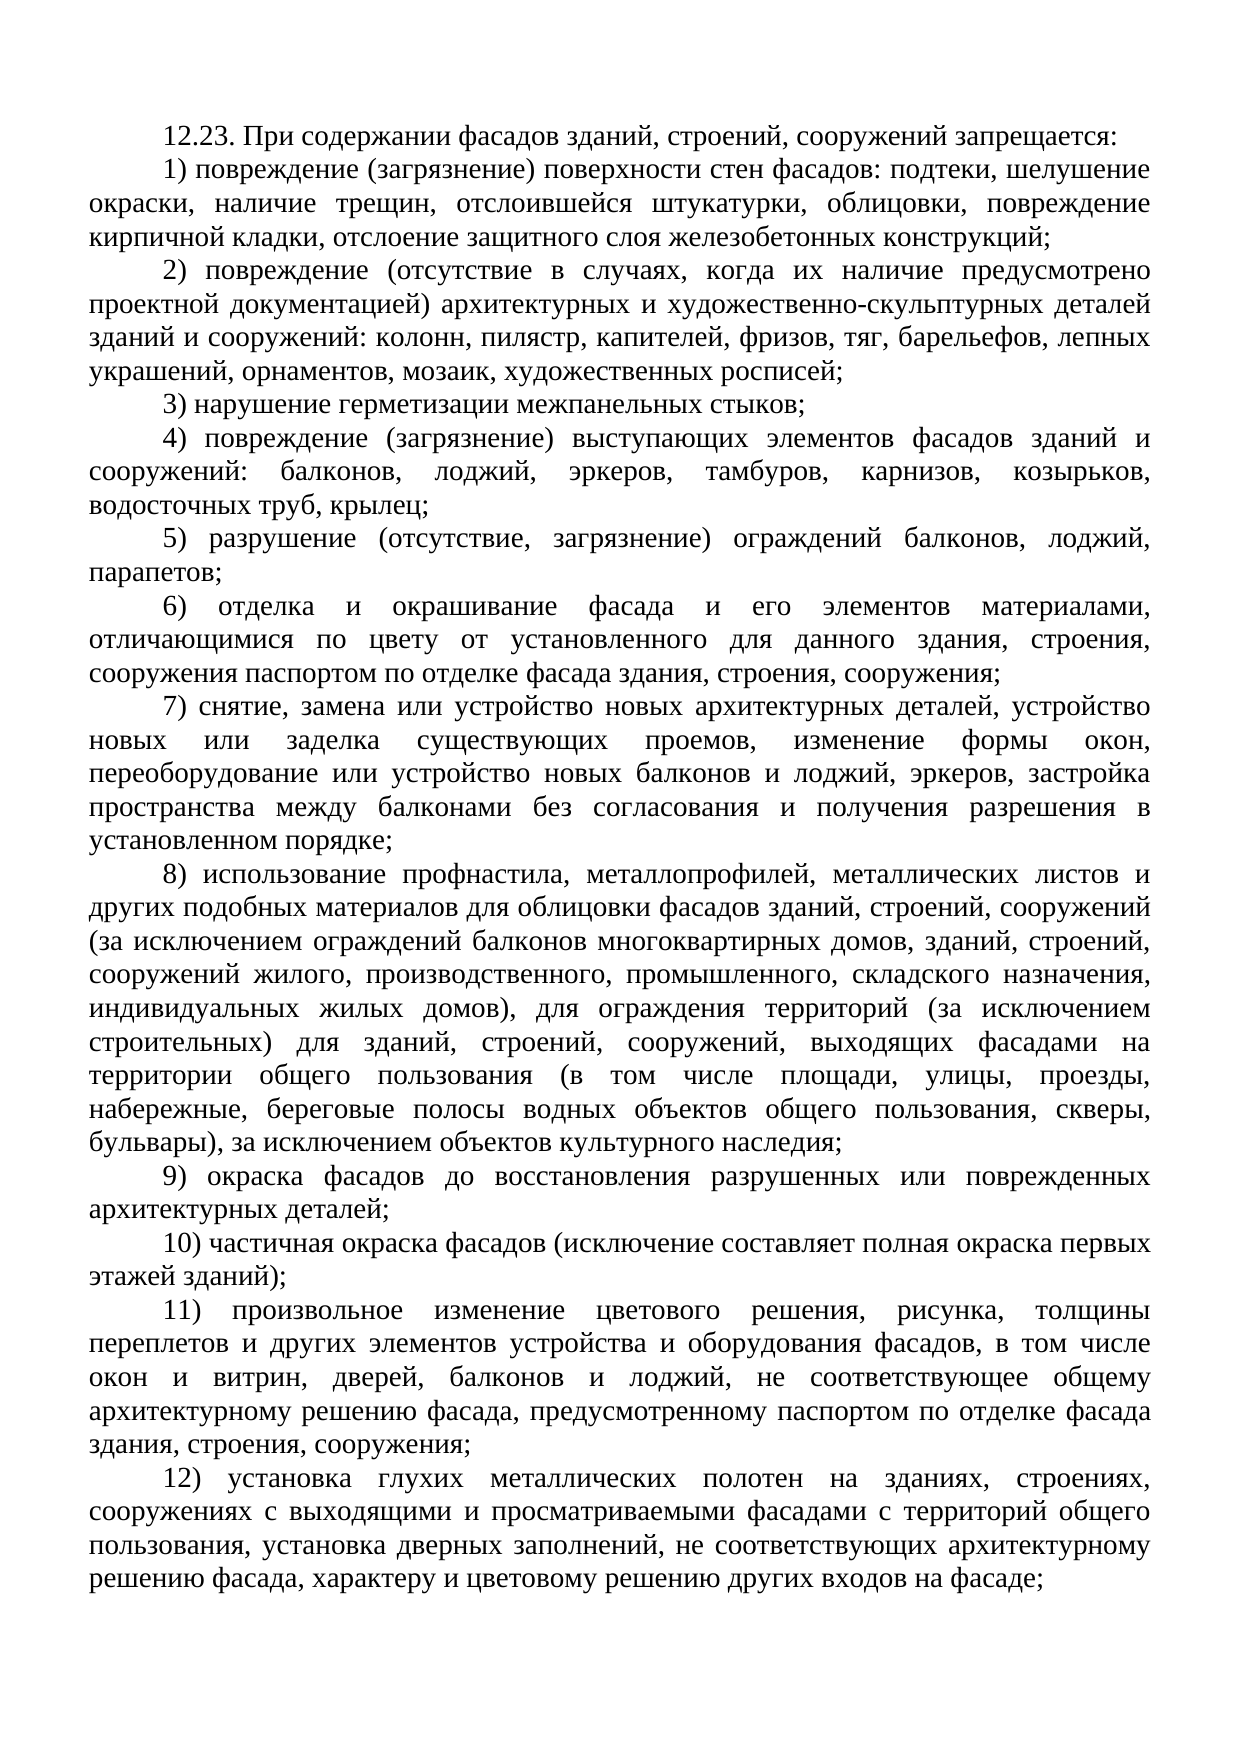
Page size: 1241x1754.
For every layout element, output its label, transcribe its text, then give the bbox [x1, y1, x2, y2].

text 3) нарушение герметизации межпанельных стыков; [89, 386, 1152, 420]
text 10) частичная окраска фасадов (исключение составляет полная окраска первых этажей зданий); [89, 1225, 1152, 1292]
text 12) установка глухих металлических полотен на зданиях, строениях, сооружениях с выходящими и просматриваемыми фасадами с территорий общего пользования, установка дверных заполнений, не соответствующих архитектурному решению фасада, характеру и цветовому решению других входов на фасаде; [89, 1460, 1152, 1594]
text 8) использование профнастила, металлопрофилей, металлических листов и других подобных материалов для облицовки фасадов зданий, строений, сооружений (за исключением ограждений балконов многоквартирных домов, зданий, строений, сооружений жилого, производственного, промышленного, складского назначения, индивидуальных жилых домов), для ограждения территорий (за исключением строительных) для зданий, строений, сооружений, выходящих фасадами на территории общего пользования (в том числе площади, улицы, проезды, набережные, береговые полосы водных объектов общего пользования, скверы, бульвары), за исключением объектов культурного наследия; [89, 856, 1152, 1158]
text 6) отделка и окрашивание фасада и его элементов материалами, отличающимися по цвету от установленного для данного здания, строения, сооружения паспортом по отделке фасада здания, строения, сооружения; [89, 588, 1152, 688]
text 9) окраска фасадов до восстановления разрушенных или поврежденных архитектурных деталей; [89, 1158, 1152, 1225]
text 12.23. При содержании фасадов зданий, строений, сооружений запрещается: [89, 118, 1152, 152]
text 1) повреждение (загрязнение) поверхности стен фасадов: подтеки, шелушение окраски, наличие трещин, отслоившейся штукатурки, облицовки, повреждение кирпичной кладки, отслоение защитного слоя железобетонных конструкций; [89, 152, 1152, 252]
text 5) разрушение (отсутствие, загрязнение) ограждений балконов, лоджий, парапетов; [89, 521, 1152, 588]
text 2) повреждение (отсутствие в случаях, когда их наличие предусмотрено проектной документацией) архитектурных и художественно-скульптурных деталей зданий и сооружений: колонн, пилястр, капителей, фризов, тяг, барельефов, лепных украшений, орнаментов, мозаик, художественных росписей; [89, 252, 1152, 386]
text 11) произвольное изменение цветового решения, рисунка, толщины переплетов и других элементов устройства и оборудования фасадов, в том числе окон и витрин, дверей, балконов и лоджий, не соответствующее общему архитектурному решению фасада, предусмотренному паспортом по отделке фасада здания, строения, сооружения; [89, 1292, 1152, 1460]
text 4) повреждение (загрязнение) выступающих элементов фасадов зданий и сооружений: балконов, лоджий, эркеров, тамбуров, карнизов, козырьков, водосточных труб, крылец; [89, 420, 1152, 521]
text 7) снятие, замена или устройство новых архитектурных деталей, устройство новых или заделка существующих проемов, изменение формы окон, переоборудование или устройство новых балконов и лоджий, эркеров, застройка пространства между балконами без согласования и получения разрешения в установленном порядке; [89, 688, 1152, 856]
